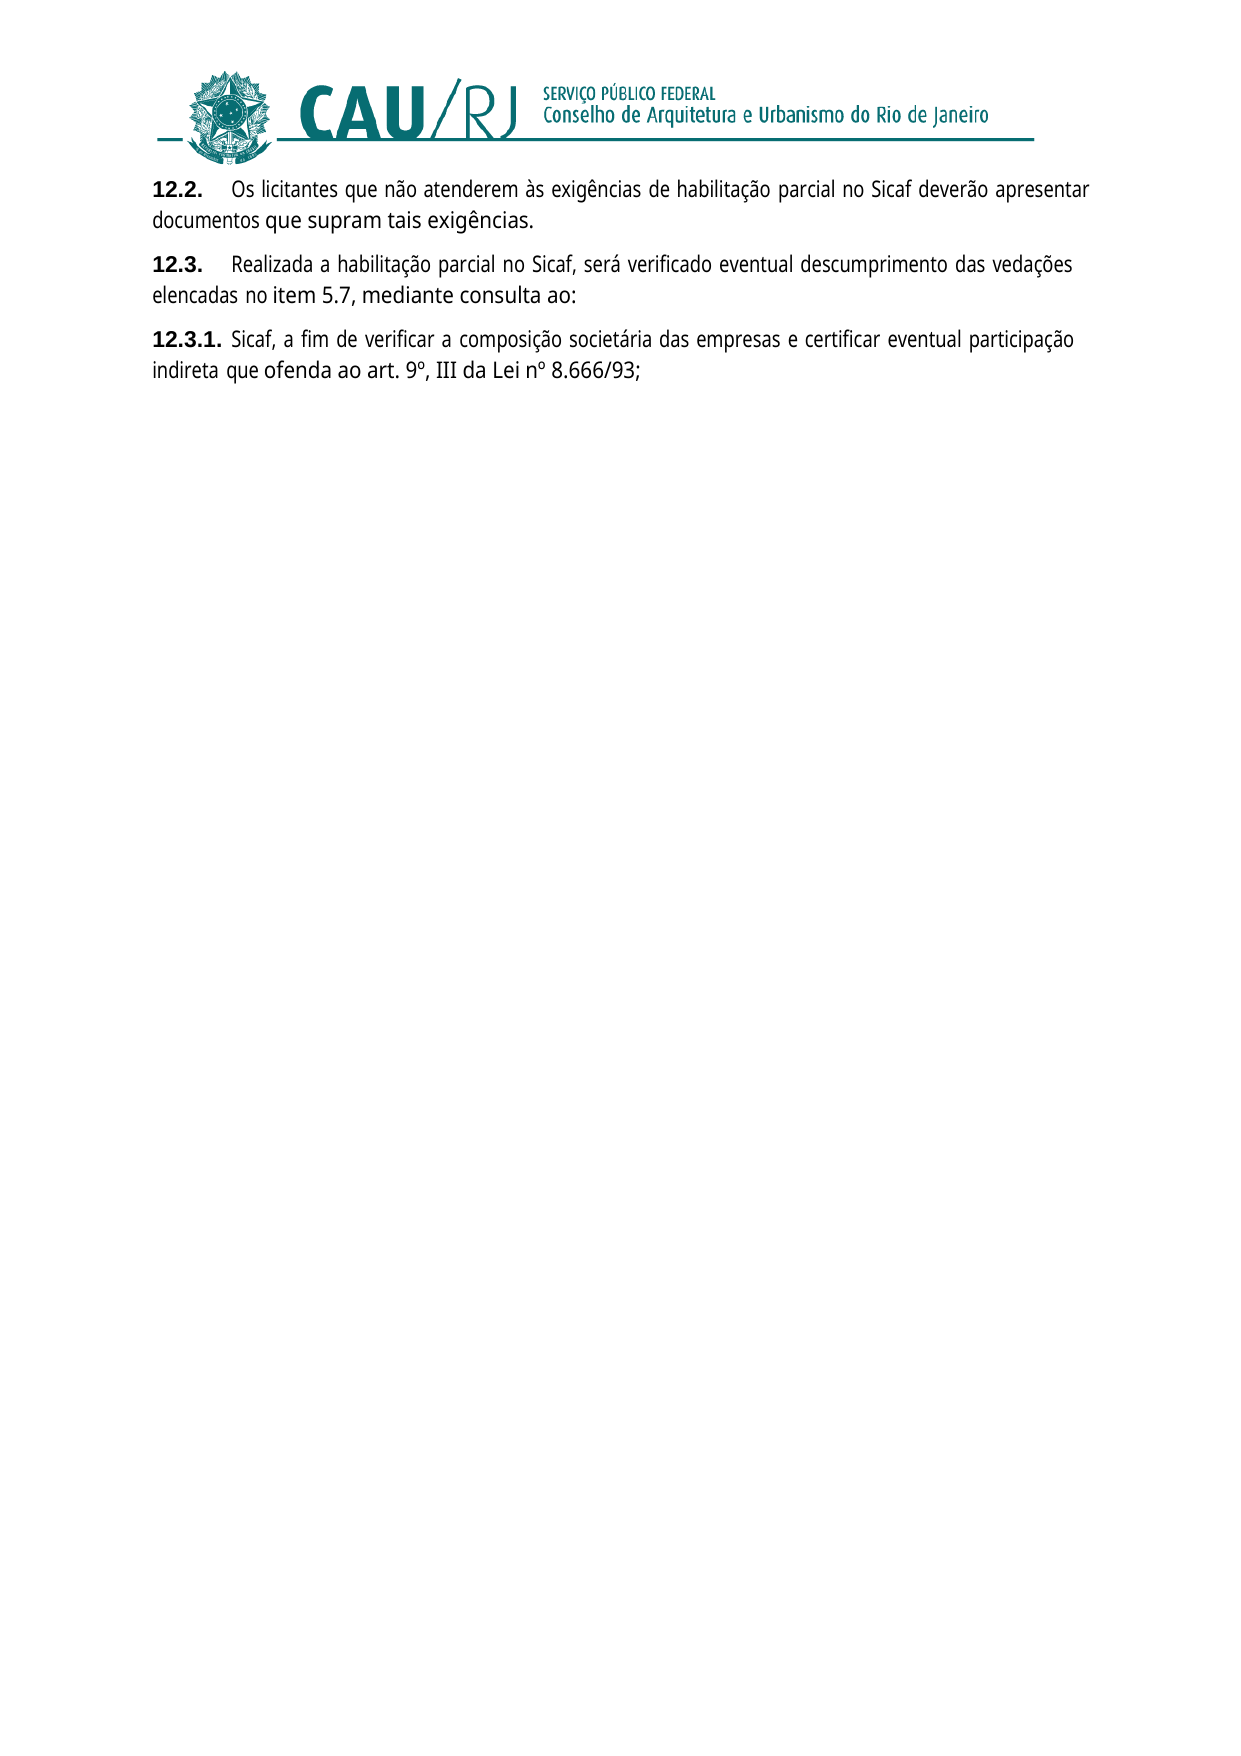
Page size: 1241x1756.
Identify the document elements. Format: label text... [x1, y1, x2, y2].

list Sicaf, a fim de verificar a composição societária das empresas e certificar eventual participação indireta que ofenda ao art. 9º, III da Lei nº 8.666/93; [152, 323, 1134, 385]
list Os licitantes que não atenderem às exigências de habilitação parcial no Sicaf deverão apresentar documentos que supram tais exigências. [152, 173, 1134, 235]
list Realizada a habilitação parcial no Sicaf, será verificado eventual descumprimento das vedações elencadas no item 5.7, mediante consulta ao: [152, 248, 1134, 310]
picture [157, 71, 1035, 165]
